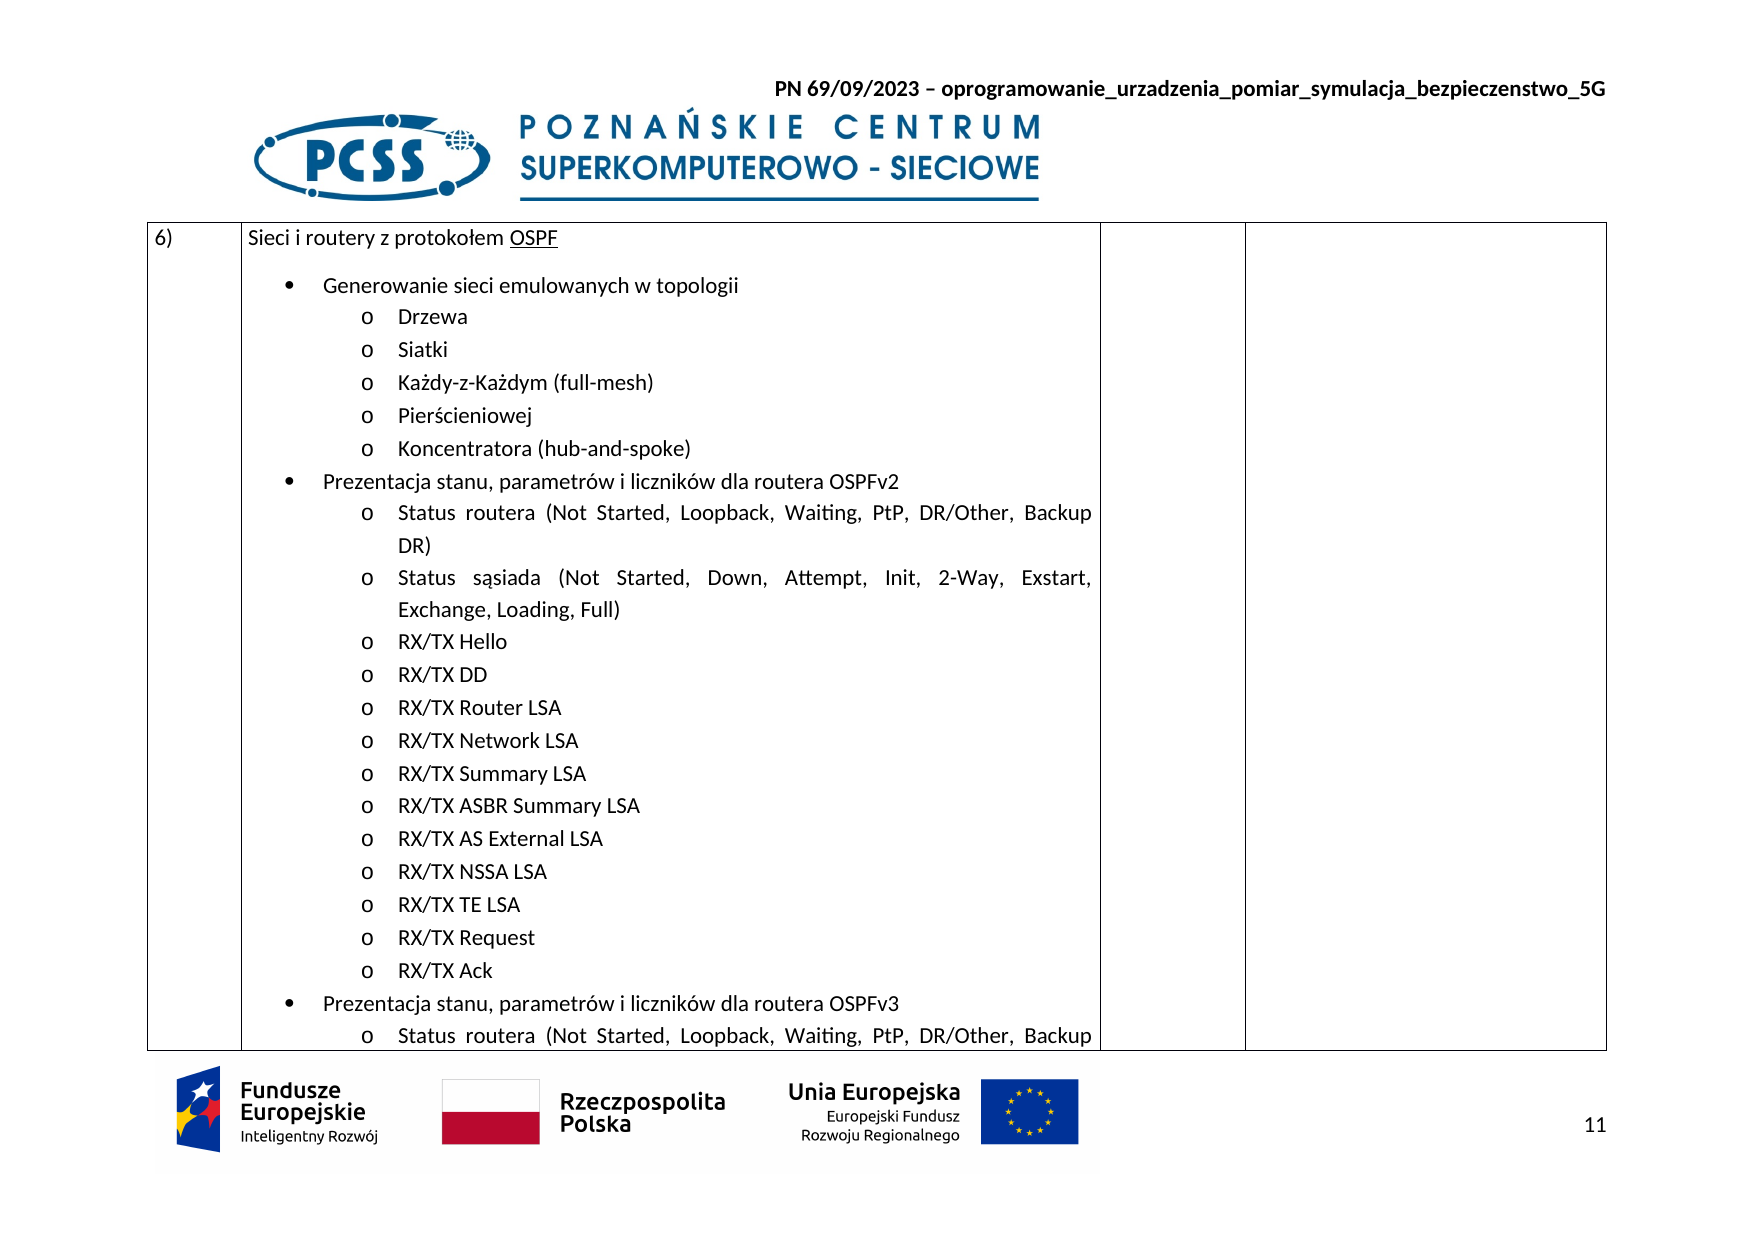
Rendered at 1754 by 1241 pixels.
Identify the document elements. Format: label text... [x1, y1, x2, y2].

table_cell 6) [148, 223, 241, 1050]
picture [161, 45, 1131, 201]
picture [155, 1051, 1100, 1174]
table_cell [1101, 223, 1245, 1050]
table_cell [1246, 223, 1606, 1050]
